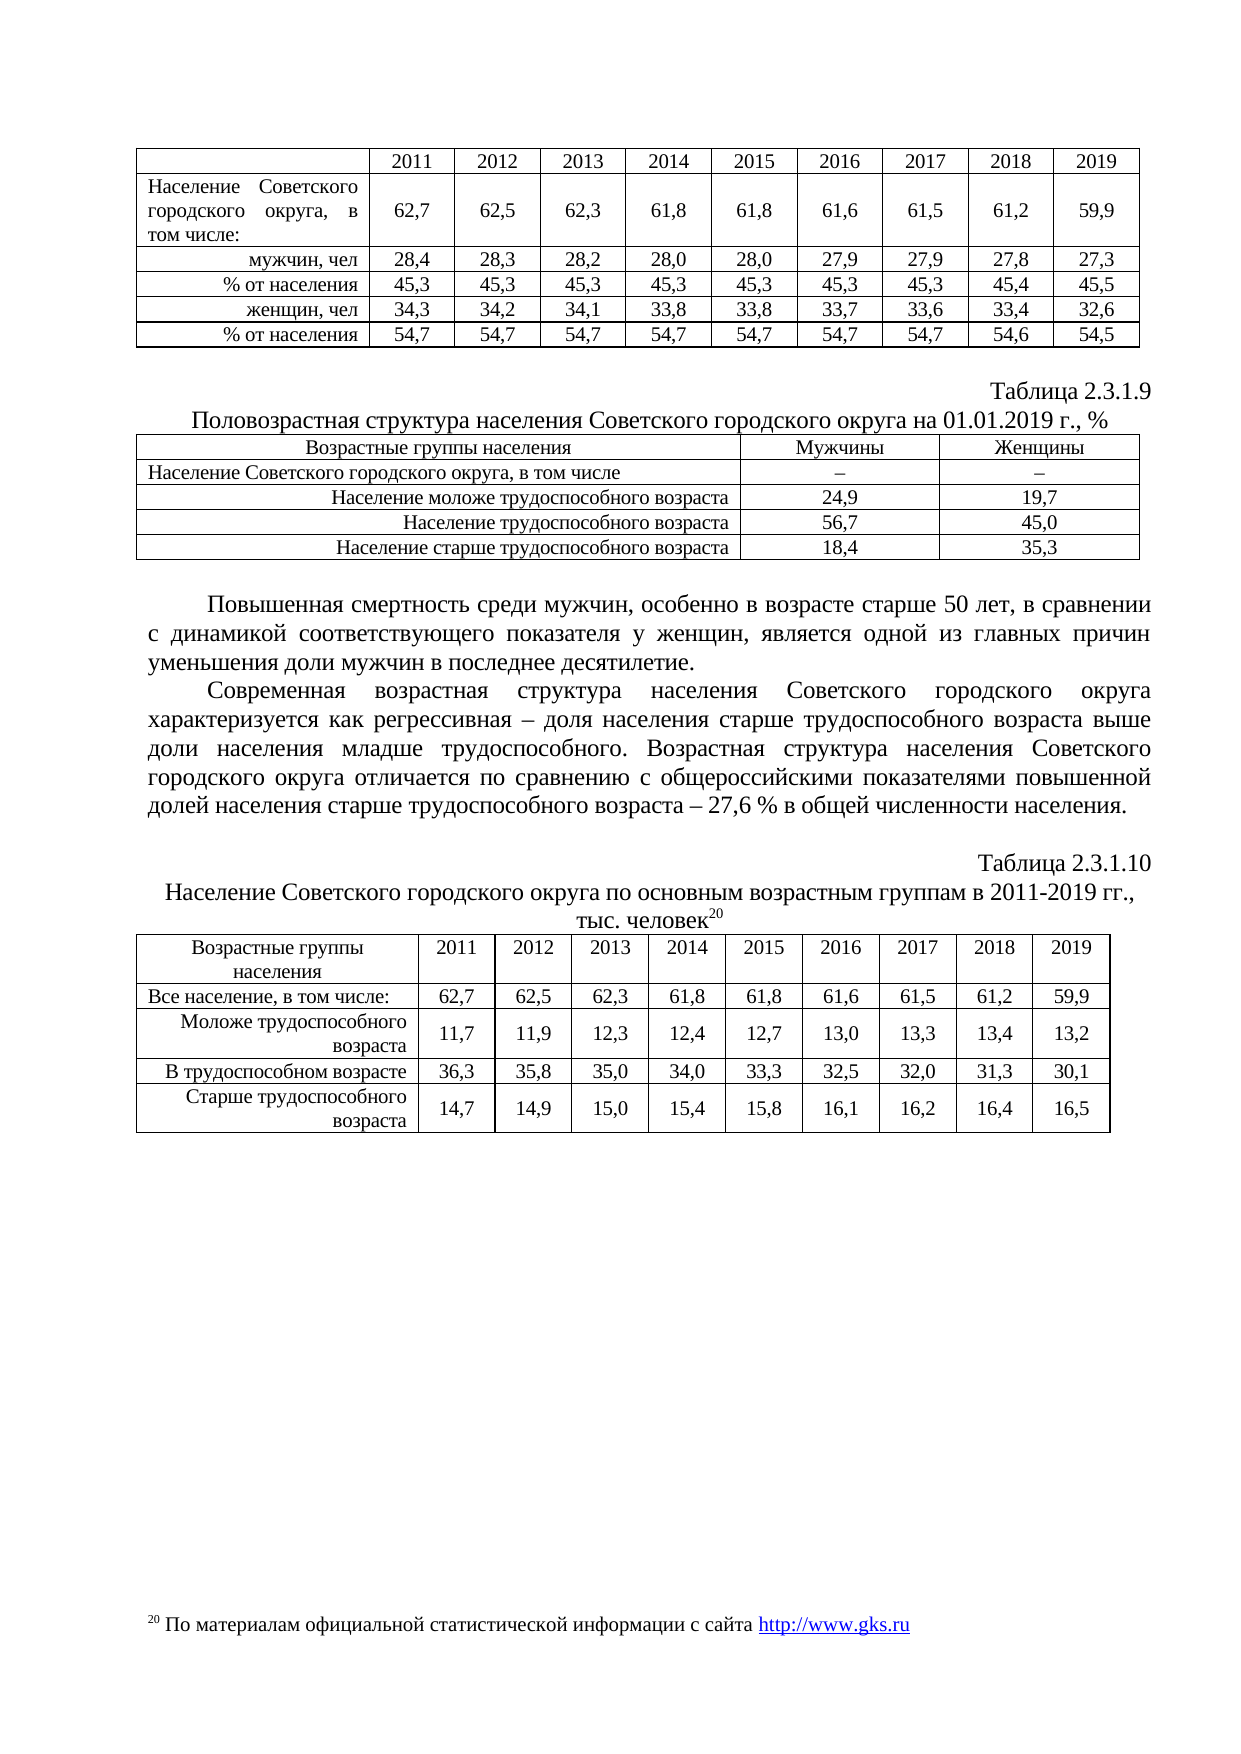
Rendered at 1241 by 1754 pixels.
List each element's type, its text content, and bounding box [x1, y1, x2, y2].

table_header Женщины [940, 435, 1139, 459]
table_header 2019 [1033, 935, 1109, 983]
table_cell 45,3 [798, 272, 882, 296]
table_cell 45,3 [370, 272, 454, 296]
table_cell 61,2 [969, 174, 1053, 246]
table_cell 28,0 [626, 247, 711, 271]
table_cell 61,8 [726, 984, 802, 1008]
table_cell Моложе трудоспособного возраста [137, 1009, 418, 1057]
table_cell % от населения [137, 323, 369, 346]
table_cell 54,7 [455, 323, 540, 346]
table_cell 18,4 [741, 535, 939, 559]
table_cell 45,3 [883, 272, 968, 296]
table_cell 61,8 [712, 174, 797, 246]
table_header 2012 [455, 149, 540, 173]
table_cell Старше трудоспособного возраста [137, 1084, 418, 1132]
table_cell 34,3 [370, 297, 454, 321]
table_header 2012 [496, 935, 571, 983]
table_header 2018 [969, 149, 1053, 173]
table_cell 33,7 [798, 297, 882, 321]
table_cell 54,6 [969, 323, 1053, 346]
table_cell 56,7 [741, 510, 939, 534]
table_cell 27,9 [883, 247, 968, 271]
table_cell мужчин, чел [137, 247, 369, 271]
table_cell 19,7 [940, 485, 1139, 509]
table_cell 54,7 [370, 323, 454, 346]
text Таблица 2.3.1.9 [148, 376, 1152, 405]
table_cell Население моложе трудоспособного возраста [137, 485, 740, 509]
table_cell 45,3 [455, 272, 540, 296]
table_cell 27,3 [1054, 247, 1139, 271]
table_cell 45,5 [1054, 272, 1139, 296]
text Повышенная смертность среди мужчин, особенно в возрасте старше 50 лет, в сравнении с динамикой соответствующего показателя у женщин, является одной из главных причин уменьшения доли мужчин в последнее десятилетие. [148, 589, 1152, 675]
table_cell 34,0 [649, 1059, 725, 1083]
table_cell Население старше трудоспособного возраста [137, 535, 740, 559]
table_cell 24,9 [741, 485, 939, 509]
text Население Советского городского округа по основным возрастным группам в 2011-2019 гг., тыс. человек [148, 877, 1152, 934]
table_cell 11,7 [419, 1009, 494, 1057]
table_cell Население Советского городского округа, в том числе: [137, 174, 369, 246]
table_cell 61,6 [798, 174, 882, 246]
table_cell 14,9 [496, 1084, 571, 1132]
table_cell 12,7 [726, 1009, 802, 1057]
table_cell 32,0 [880, 1059, 956, 1083]
table_header 2013 [572, 935, 648, 983]
table_cell 12,4 [649, 1009, 725, 1057]
table_cell 28,2 [541, 247, 625, 271]
table_cell В трудоспособном возрасте [137, 1059, 418, 1083]
table_cell 15,4 [649, 1084, 725, 1132]
table_header 2015 [726, 935, 802, 983]
table_cell 54,7 [626, 323, 711, 346]
table_cell 61,2 [957, 984, 1032, 1008]
table_cell – [940, 460, 1139, 484]
table_cell 28,0 [712, 247, 797, 271]
table_cell 32,6 [1054, 297, 1139, 321]
table_cell 61,5 [880, 984, 956, 1008]
table_header 2019 [1054, 149, 1139, 173]
table_cell 54,5 [1054, 323, 1139, 346]
table_header 2011 [419, 935, 494, 983]
table_header 2017 [880, 935, 956, 983]
table_header 2014 [626, 149, 711, 173]
table_header Возрастные группы населения [137, 935, 418, 983]
table_cell 54,7 [798, 323, 882, 346]
table_cell 28,3 [455, 247, 540, 271]
table_cell 59,9 [1054, 174, 1139, 246]
table_cell 11,9 [496, 1009, 571, 1057]
table_cell 14,7 [419, 1084, 494, 1132]
table_cell 54,7 [541, 323, 625, 346]
table_cell % от населения [137, 272, 369, 296]
table_cell 54,7 [712, 323, 797, 346]
table_cell 61,5 [883, 174, 968, 246]
table_header 2014 [649, 935, 725, 983]
table_cell 13,2 [1033, 1009, 1109, 1057]
table_cell 62,3 [572, 984, 648, 1008]
table_cell Население Советского городского округа, в том числе [137, 460, 740, 484]
table_header 2018 [957, 935, 1032, 983]
table_cell 16,2 [880, 1084, 956, 1132]
table_cell 13,3 [880, 1009, 956, 1057]
text Половозрастная структура населения Советского городского округа на 01.01.2019 г., % [148, 405, 1152, 434]
table_cell 30,1 [1033, 1059, 1109, 1083]
table_cell 33,8 [712, 297, 797, 321]
table_header 2011 [370, 149, 454, 173]
table_cell 33,6 [883, 297, 968, 321]
table_cell 61,8 [626, 174, 711, 246]
table_cell 61,6 [803, 984, 879, 1008]
table_header 2016 [798, 149, 882, 173]
table_cell 61,8 [649, 984, 725, 1008]
table_header 2017 [883, 149, 968, 173]
table_header Возрастные группы населения [137, 435, 740, 459]
table_cell 32,5 [803, 1059, 879, 1083]
table_header 2013 [541, 149, 625, 173]
table_cell 34,2 [455, 297, 540, 321]
table_cell женщин, чел [137, 297, 369, 321]
table_cell 15,0 [572, 1084, 648, 1132]
table_cell 15,8 [726, 1084, 802, 1132]
table_cell 12,3 [572, 1009, 648, 1057]
table_cell 62,5 [496, 984, 571, 1008]
text Современная возрастная структура населения Советского городского округа характеризуется как регрессивная – доля населения старше трудоспособного возраста выше доли населения младше трудоспособного. Возрастная структура населения Советского городского округа отличается по сравнению с общероссийскими показателями повышенной долей населения старше трудоспособного возраста – 27,6 % в общей численности населения. [148, 675, 1152, 819]
table_cell 16,4 [957, 1084, 1032, 1132]
table_cell 45,3 [712, 272, 797, 296]
table_cell 54,7 [883, 323, 968, 346]
table_cell 62,3 [541, 174, 625, 246]
table_cell Все население, в том числе: [137, 984, 418, 1008]
table_header 2015 [712, 149, 797, 173]
table_cell 16,1 [803, 1084, 879, 1132]
table_cell 33,4 [969, 297, 1053, 321]
table_header Мужчины [741, 435, 939, 459]
table_cell 33,3 [726, 1059, 802, 1083]
table_cell 33,8 [626, 297, 711, 321]
table_cell 27,9 [798, 247, 882, 271]
table_cell 16,5 [1033, 1084, 1109, 1132]
table_cell 35,0 [572, 1059, 648, 1083]
table_cell 45,4 [969, 272, 1053, 296]
table_cell 35,8 [496, 1059, 571, 1083]
table_cell 62,7 [419, 984, 494, 1008]
table_cell 45,3 [541, 272, 625, 296]
table_cell 35,3 [940, 535, 1139, 559]
table_header [137, 149, 369, 173]
text Таблица 2.3.1.10 [148, 848, 1152, 877]
table_cell 13,4 [957, 1009, 1032, 1057]
table_cell 62,7 [370, 174, 454, 246]
table_cell – [741, 460, 939, 484]
table_cell 28,4 [370, 247, 454, 271]
table_cell 36,3 [419, 1059, 494, 1083]
table_cell 34,1 [541, 297, 625, 321]
table_cell 62,5 [455, 174, 540, 246]
table_cell 13,0 [803, 1009, 879, 1057]
table_cell 31,3 [957, 1059, 1032, 1083]
table_cell Население трудоспособного возраста [137, 510, 740, 534]
table_cell 45,3 [626, 272, 711, 296]
table_cell 45,0 [940, 510, 1139, 534]
table_header 2016 [803, 935, 879, 983]
table_cell 59,9 [1033, 984, 1109, 1008]
table_cell 27,8 [969, 247, 1053, 271]
